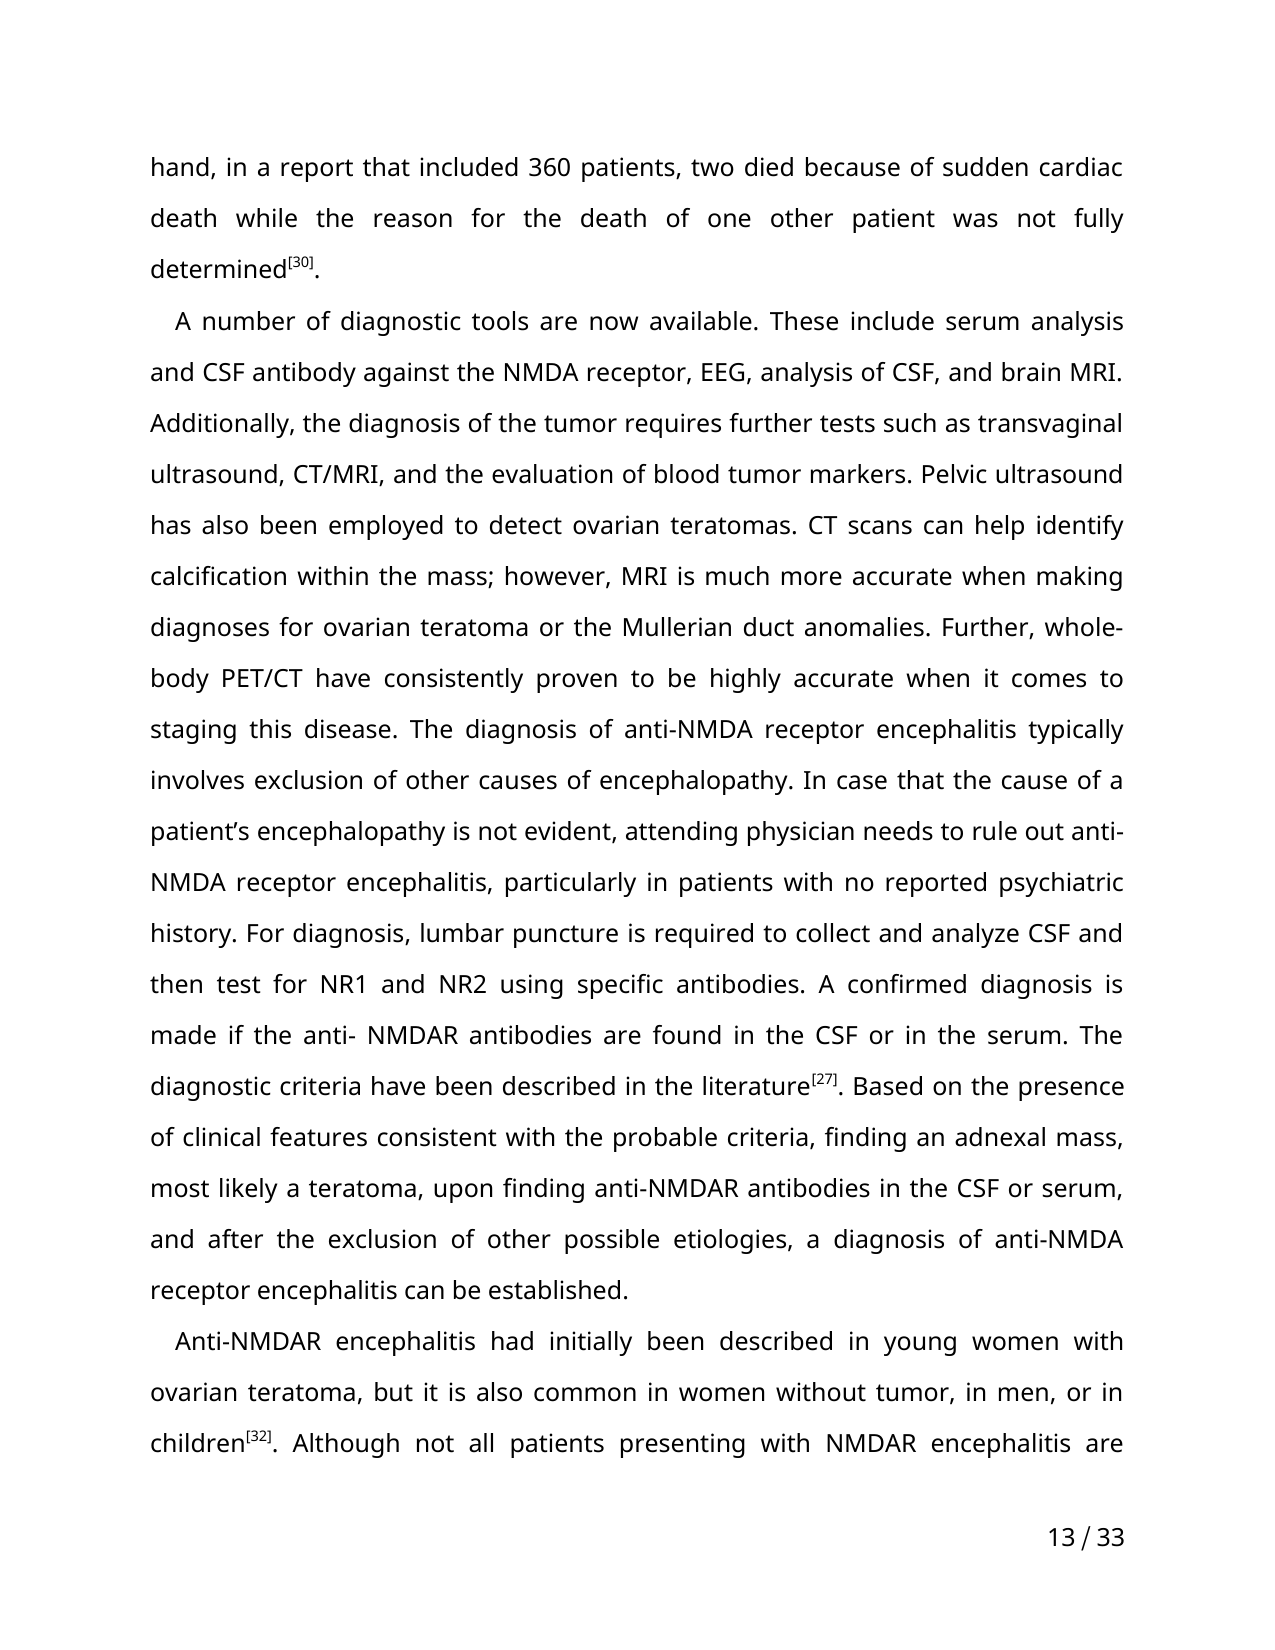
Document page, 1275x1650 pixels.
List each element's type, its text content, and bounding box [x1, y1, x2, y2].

text A number of diagnostic tools are now available. These include serum analysis and CSF antibody against the NMDA receptor, EEG, analysis of CSF, and brain MRI. Additionally, the diagnosis of the tumor requires further tests such as transvaginal ultrasound, CT/MRI, and the evaluation of blood tumor markers. Pelvic ultrasound has also been employed to detect ovarian teratomas. CT scans can help identify calcification within the mass; however, MRI is much more accurate when making diagnoses for ovarian teratoma or the Mullerian duct anomalies. Further, whole-body PET/CT have consistently proven to be highly accurate when it comes to staging this disease. The diagnosis of anti-NMDA receptor encephalitis typically involves exclusion of other causes of encephalopathy. In case that the cause of a patient’s encephalopathy is not evident, attending physician needs to rule out anti-NMDA receptor encephalitis, particularly in patients with no reported psychiatric history. For diagnosis, lumbar puncture is required to collect and analyze CSF and then test for NR1 and NR2 using specific antibodies. A confirmed diagnosis is made if the anti- NMDAR antibodies are found in the CSF or in the serum. The diagnostic criteria have been described in the literature[27]. Based on the presence of clinical features consistent with the probable criteria, finding an adnexal mass, most likely a teratoma, upon finding anti-NMDAR antibodies in the CSF or serum, and after the exclusion of other possible etiologies, a diagnosis of anti-NMDA receptor encephalitis can be established. [150, 303, 1125, 1307]
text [150, 1324, 1125, 1460]
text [150, 150, 1125, 286]
